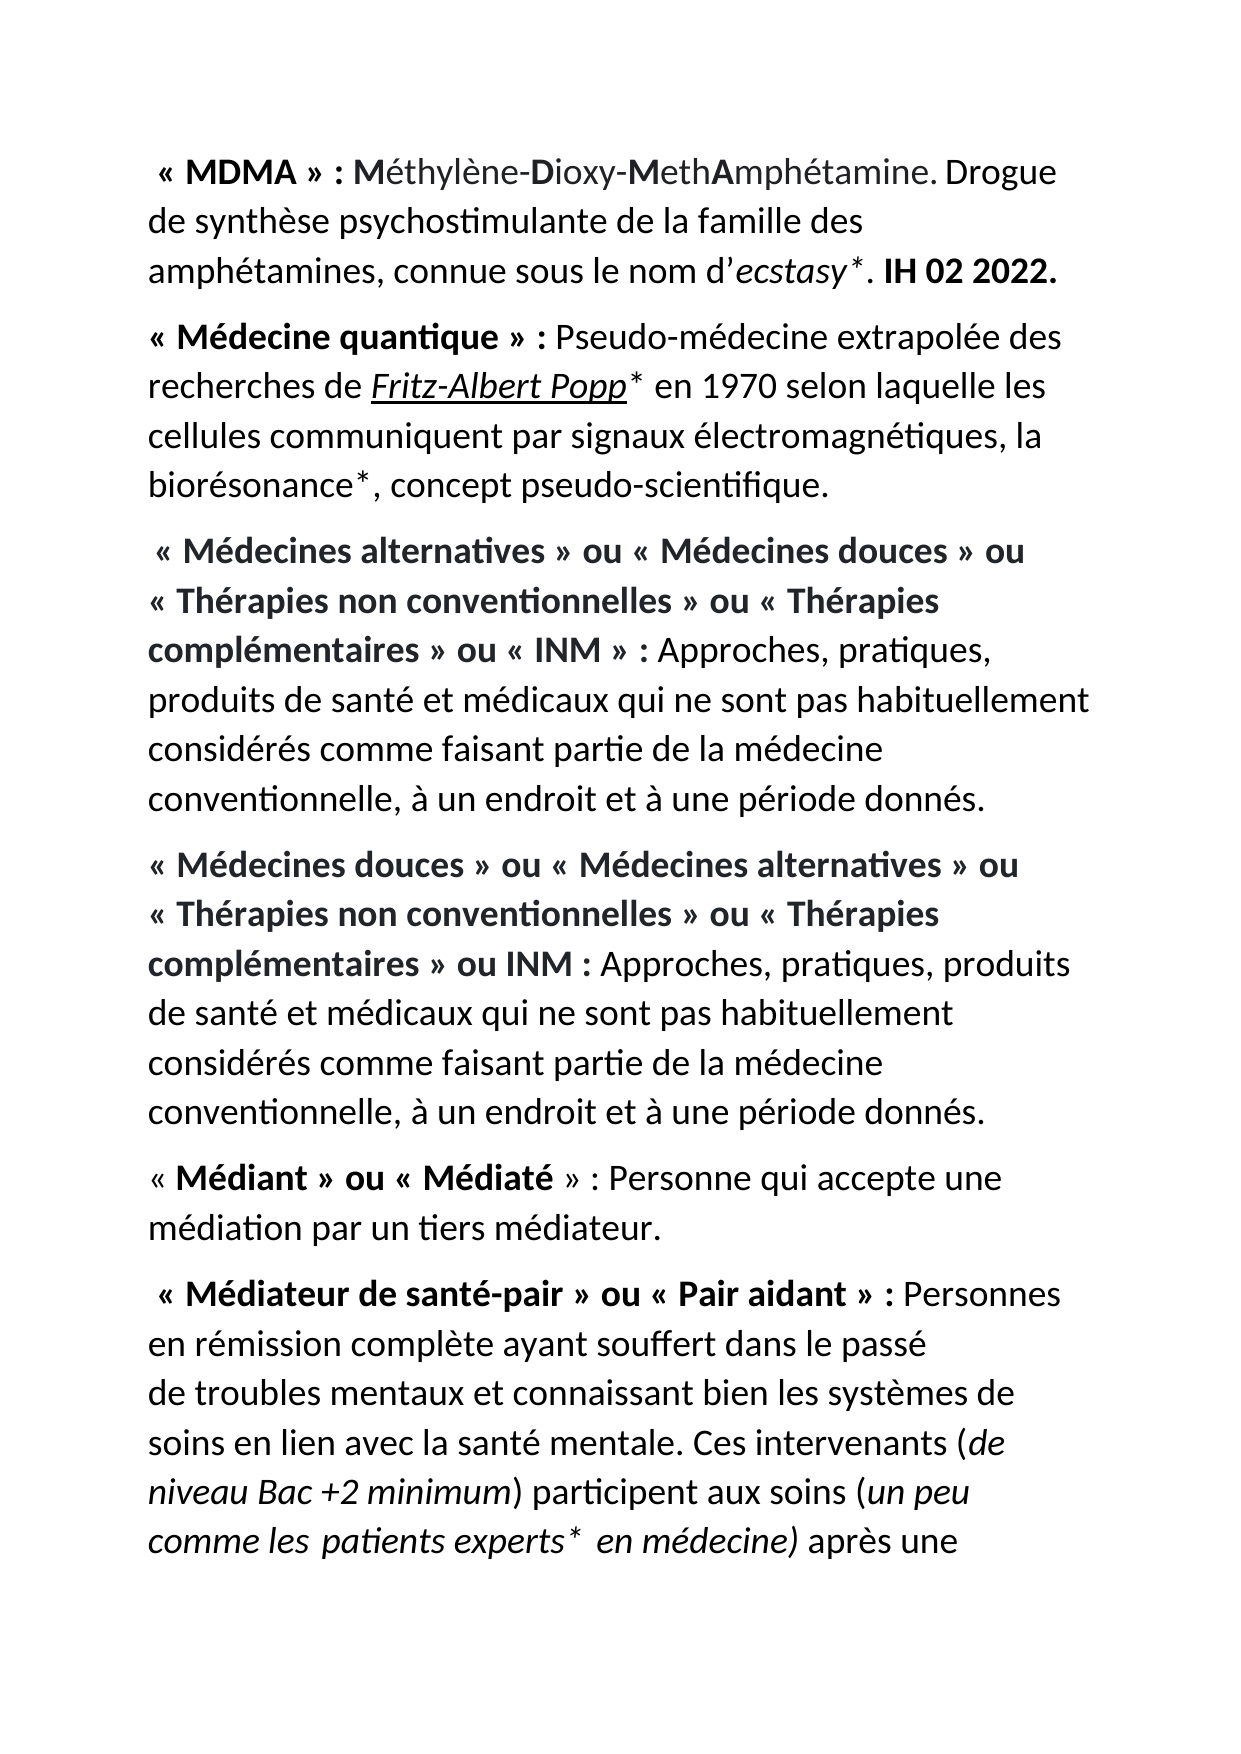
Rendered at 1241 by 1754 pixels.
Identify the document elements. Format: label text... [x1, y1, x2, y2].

text « Médiant » ou « Médiaté » : Personne qui accepte une médiation par un tiers médiateur. [148, 1154, 1093, 1250]
text « Médecines alternatives » ou « Médecines douces » ou « Thérapies non conventionnelles » ou « Thérapies complémentaires » ou « INM » : Approches, pratiques, produits de santé et médicaux qui ne sont pas habituellement considérés comme faisant partie de la médecine conventionnelle, à un endroit et à une période donnés. [148, 527, 1093, 821]
text « Médecines douces » ou « Médecines alternatives » ou « Thérapies non conventionnelles » ou « Thérapies complémentaires » ou INM : Approches, pratiques, produits de santé et médicaux qui ne sont pas habituellement considérés comme faisant partie de la médecine conventionnelle, à un endroit et à une période donnés. [148, 841, 1093, 1134]
text « MDMA » : Méthylène-Dioxy-MethAmphétamine. Drogue de synthèse psychostimulante de la famille des amphétamines, connue sous le nom d’ecstasy*. IH 02 2022. [148, 148, 1093, 292]
text « Médecine quantique » : Pseudo-médecine extrapolée des recherches de Fritz-Albert Popp* en 1970 selon laquelle les cellules communiquent par signaux électromagnétiques, la biorésonance*, concept pseudo-scientifique. [148, 313, 1093, 507]
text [148, 1270, 1093, 1563]
